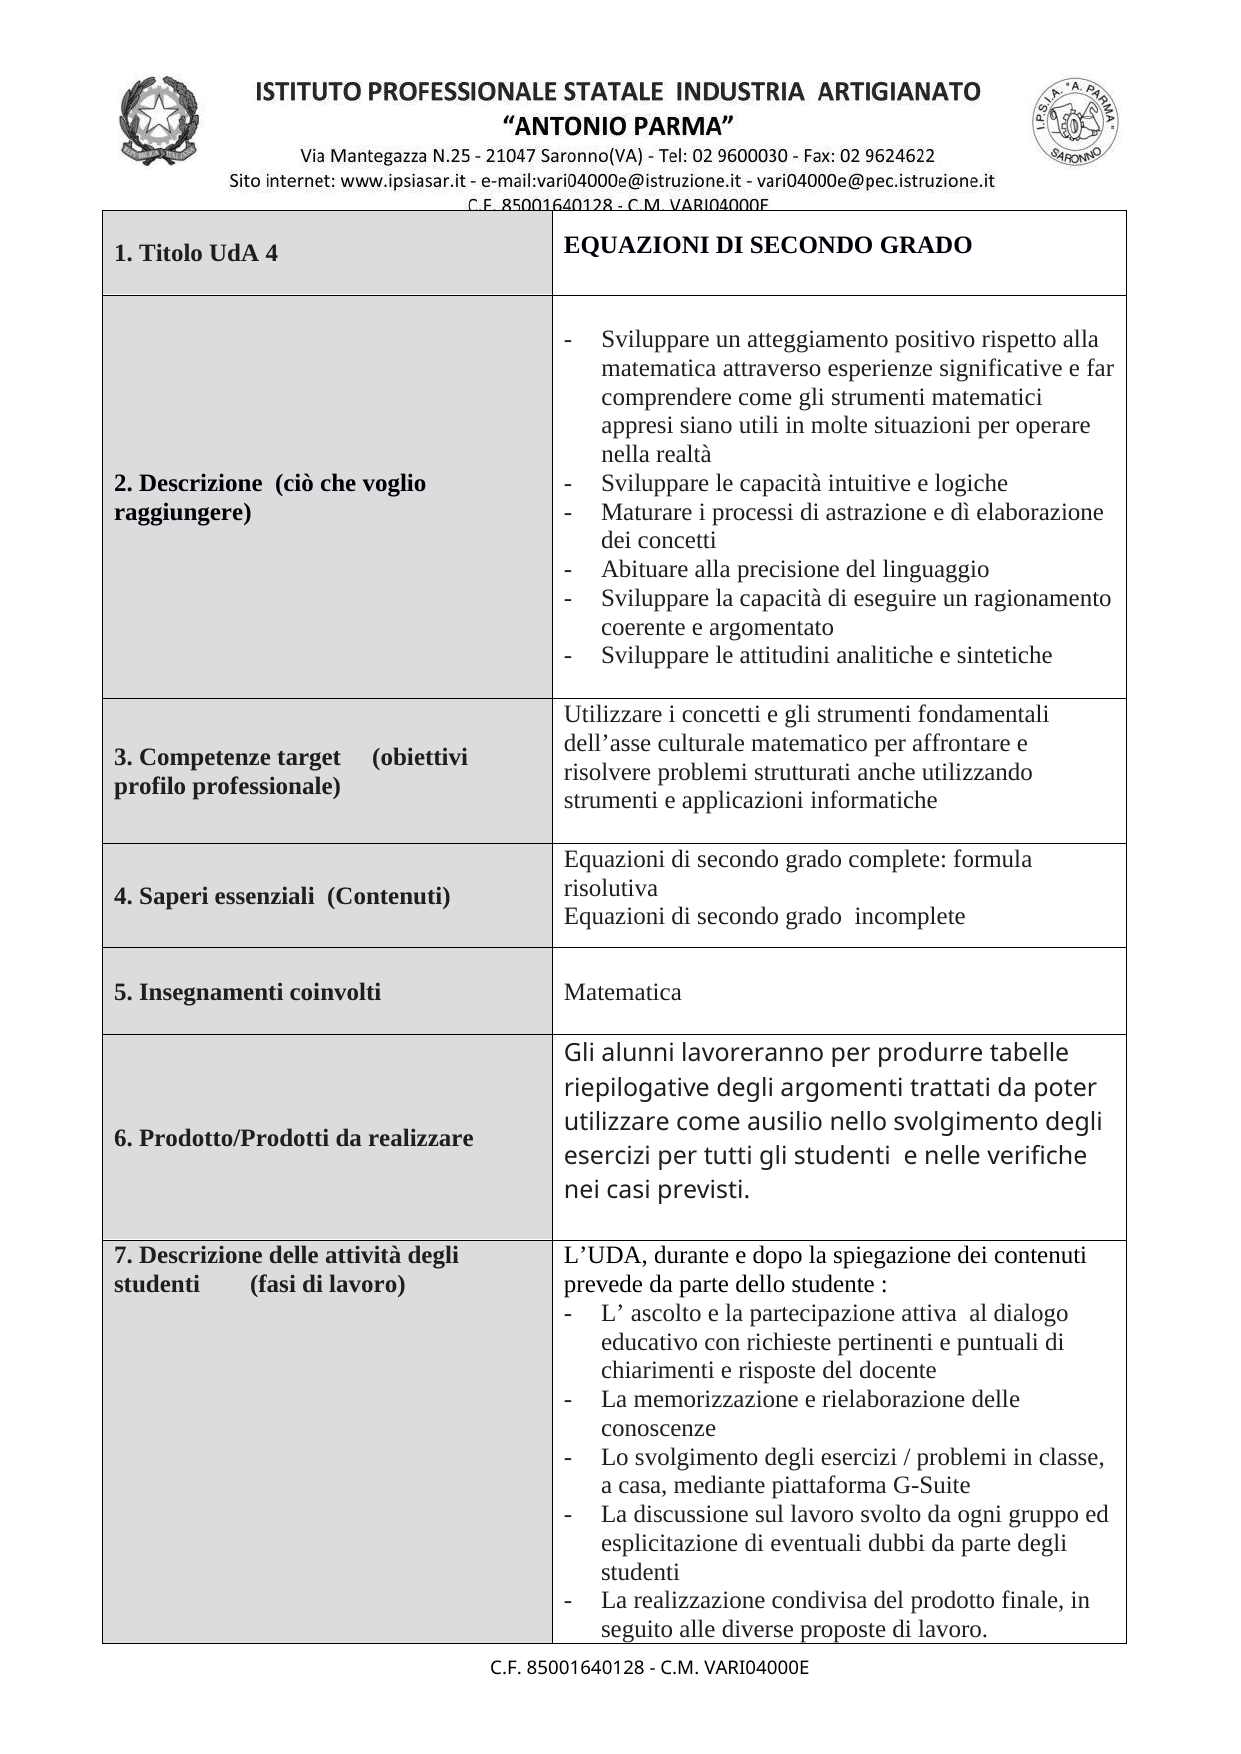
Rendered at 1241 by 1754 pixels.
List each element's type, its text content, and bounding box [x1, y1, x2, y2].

table_cell 6. Prodotto/Prodotti da realizzare [103, 1035, 552, 1239]
table_cell 7. Descrizione delle attività degli studenti (fasi di lavoro) [103, 1241, 552, 1643]
table_cell Equazioni di secondo grado complete: formula risolutiva Equazioni di secondo grado incomplete [553, 844, 1126, 947]
table_cell 5. Insegnamenti coinvolti [103, 948, 552, 1034]
table_cell Utilizzare i concetti e gli strumenti fondamentali dell’asse culturale matematico per affrontare e risolvere problemi strutturati anche utilizzando strumenti e applicazioni informatiche [553, 699, 1126, 843]
table_cell Gli alunni lavoreranno per produrre tabelle riepilogative degli argomenti trattati da poter utilizzare come ausilio nello svolgimento degli esercizi per tutti gli studenti e nelle verifiche nei casi previsti. [553, 1035, 1126, 1239]
table_cell Matematica [553, 948, 1126, 1034]
table_header 1. Titolo UdA 4 [103, 211, 552, 294]
table_cell 4. Saperi essenziali (Contenuti) [103, 844, 552, 947]
picture [118, 73, 1122, 210]
table_cell Sviluppare un atteggiamento positivo rispetto alla matematica attraverso esperienze significative e far comprendere come gli strumenti matematici appresi siano utili in molte situazioni per operare nella realtà Sviluppare le capacità intuitive e logiche Maturare i processi di astrazione e dì elaborazione dei concetti Abituare alla precisione del linguaggio Sviluppare la capacità di eseguire un ragionamento coerente e argomentato Sviluppare le attitudini analitiche e sintetiche [553, 296, 1126, 698]
table_cell 3. Competenze target (obiettivi profilo professionale) [103, 699, 552, 843]
table_header EQUAZIONI DI SECONDO GRADO [553, 211, 1126, 294]
table_cell 2. Descrizione (ciò che voglio raggiungere) [103, 296, 552, 698]
